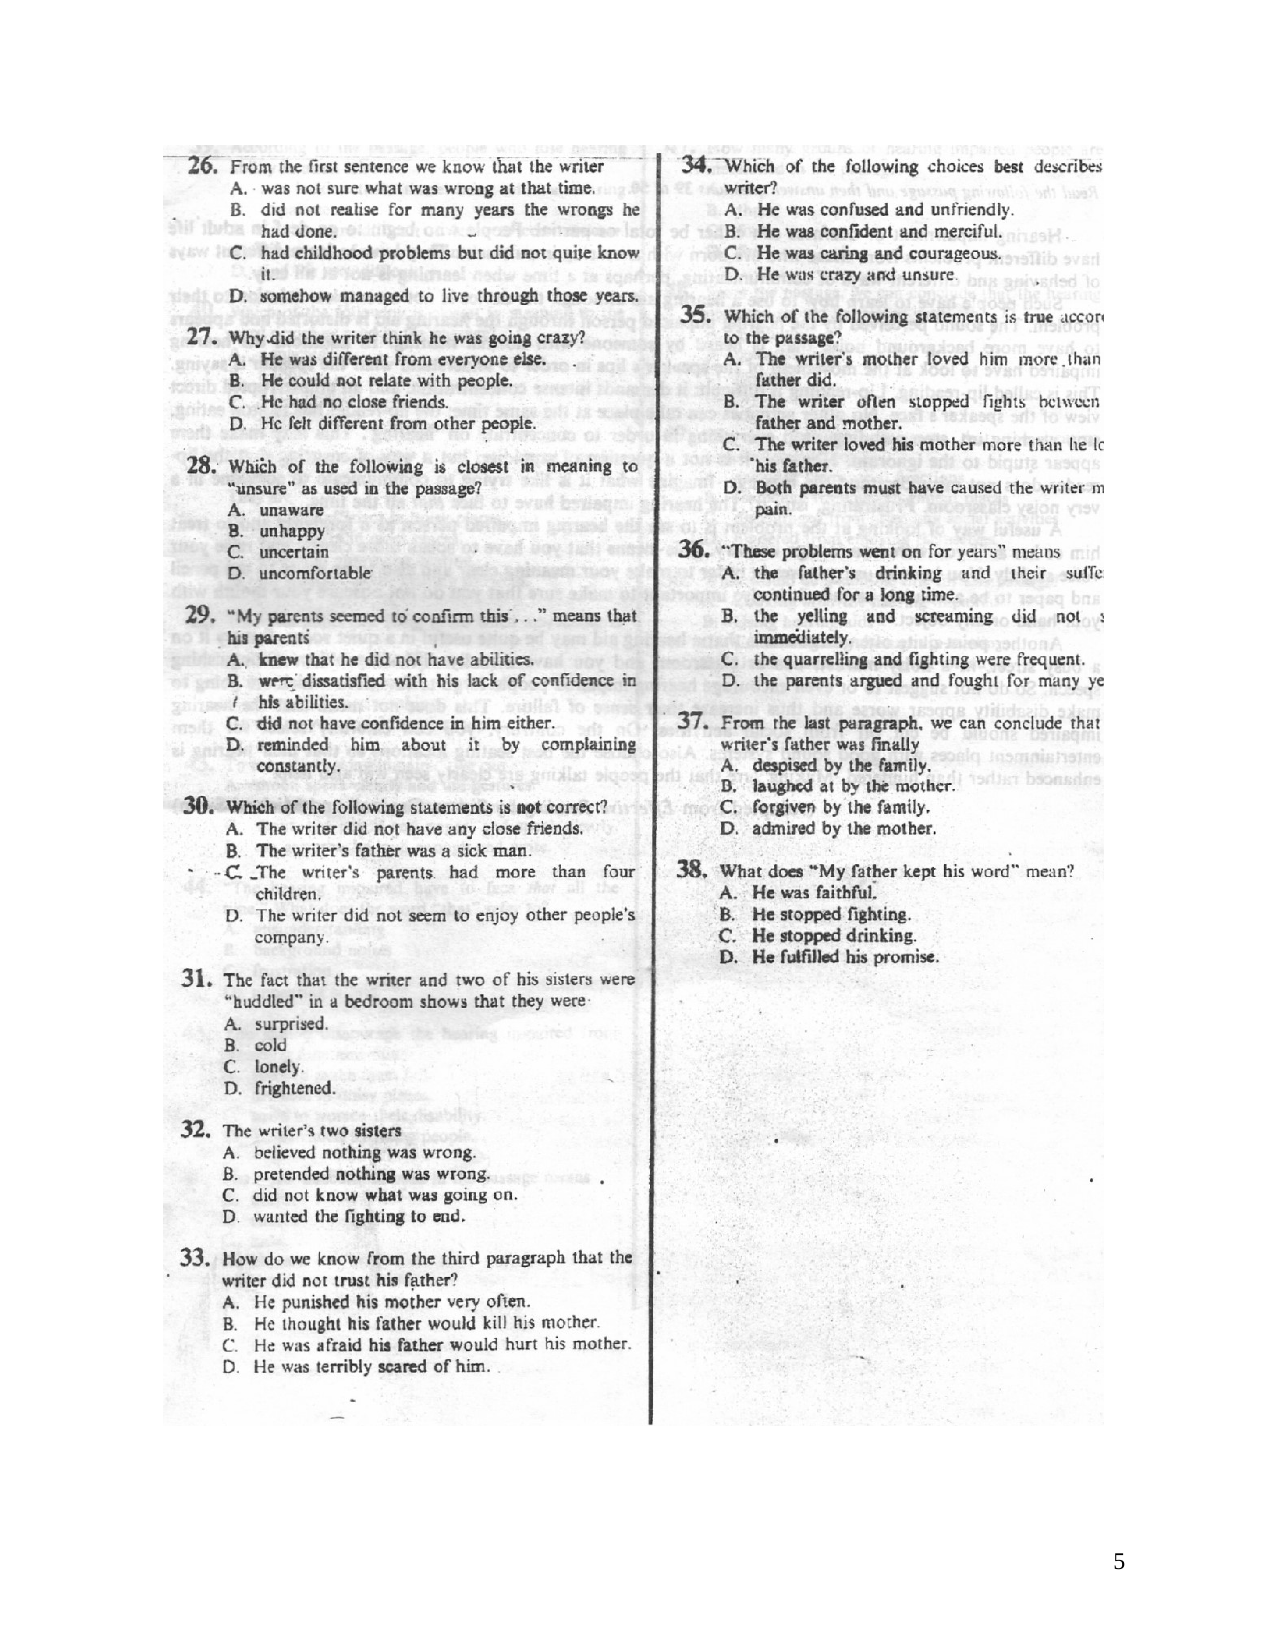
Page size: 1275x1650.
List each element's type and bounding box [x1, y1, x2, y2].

picture [163, 145, 1104, 1426]
